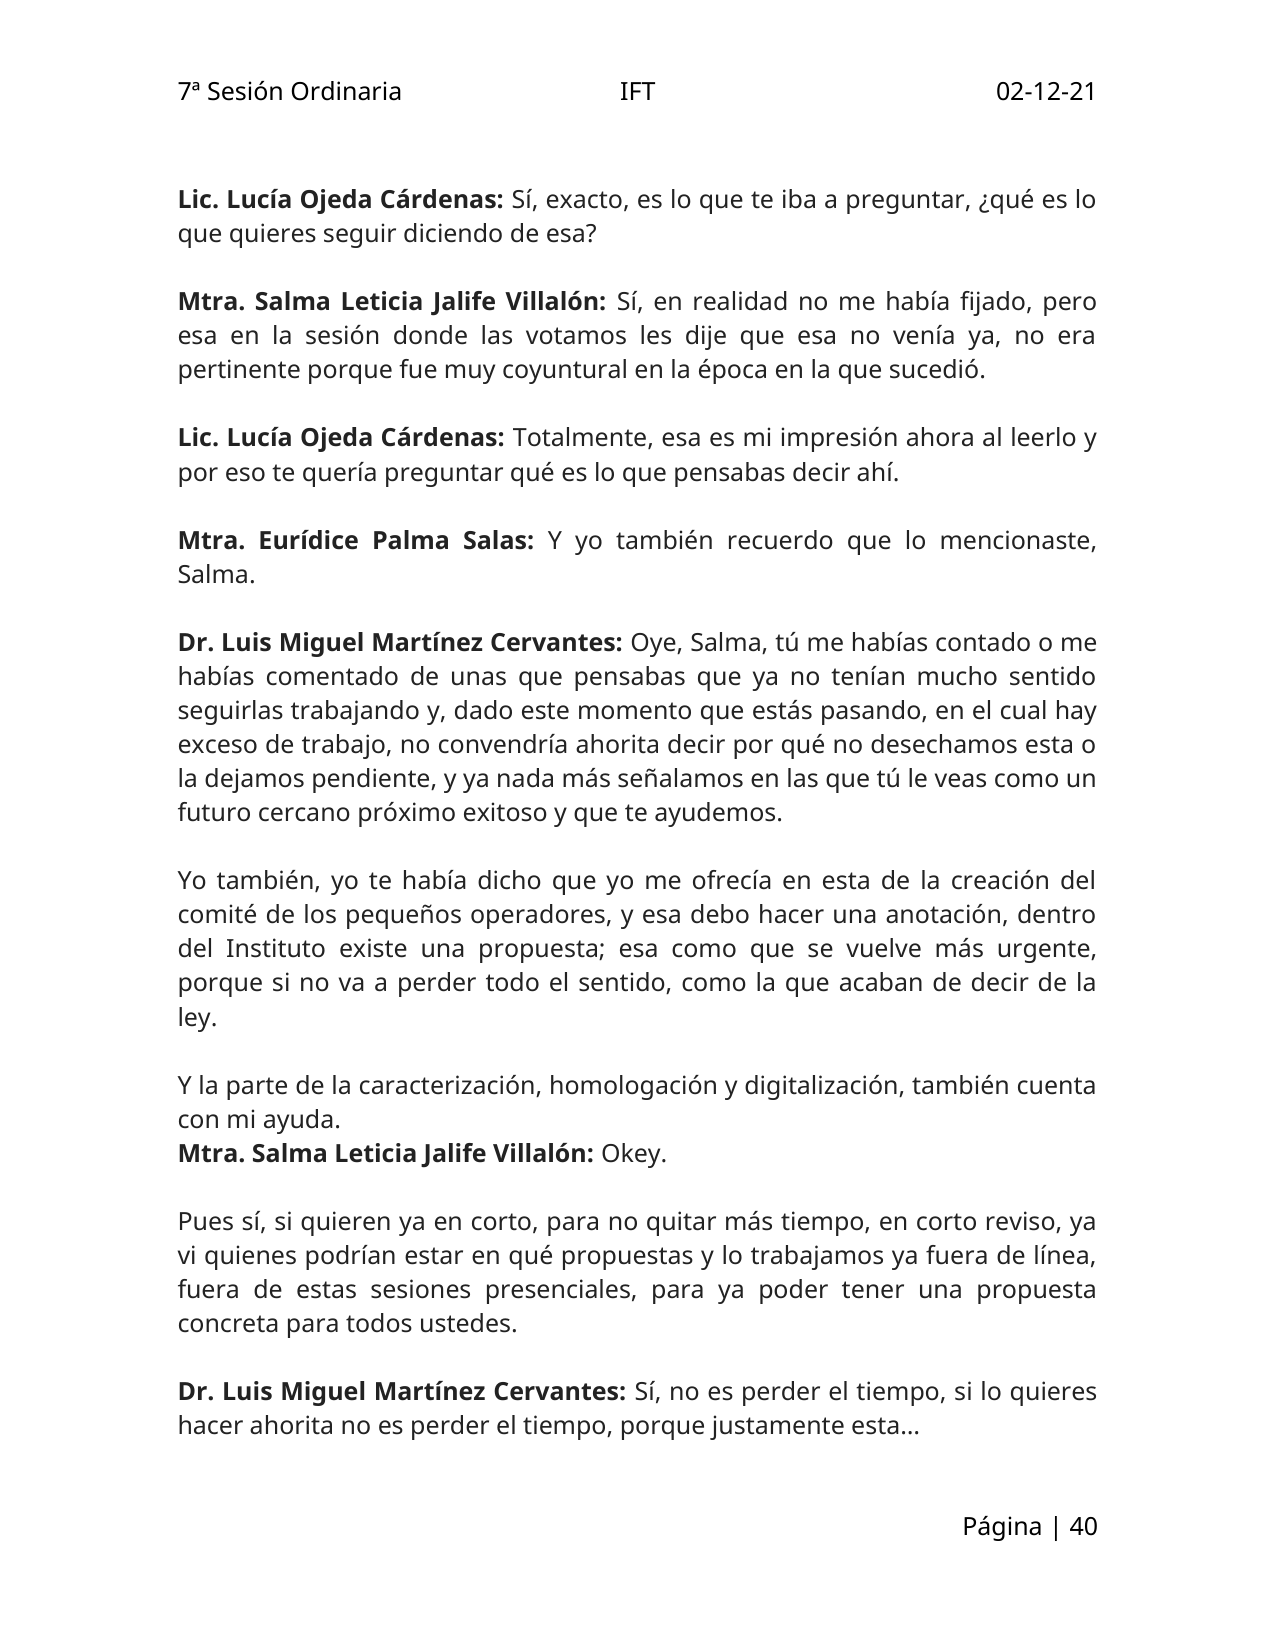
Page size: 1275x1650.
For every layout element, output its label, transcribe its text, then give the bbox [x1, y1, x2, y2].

text Dr. Luis Miguel Martínez Cervantes: Oye, Salma, tú me habías contado o me habías comentado de unas que pensabas que ya no tenían mucho sentido seguirlas trabajando y, dado este momento que estás pasando, en el cual hay exceso de trabajo, no convendría ahorita decir por qué no desechamos esta o la dejamos pendiente, y ya nada más señalamos en las que tú le veas como un futuro cercano próximo exitoso y que te ayudemos. [177, 624, 1098, 829]
text Dr. Luis Miguel Martínez Cervantes: Sí, no es perder el tiempo, si lo quieres hacer ahorita no es perder el tiempo, porque justamente esta… [177, 1374, 1098, 1442]
text Y la parte de la caracterización, homologación y digitalización, también cuenta con mi ayuda. [177, 1067, 1098, 1135]
text Mtra. Eurídice Palma Salas: Y yo también recuerdo que lo mencionaste, Salma. [177, 522, 1098, 590]
text Mtra. Salma Leticia Jalife Villalón: Sí, en realidad no me había fijado, pero esa en la sesión donde las votamos les dije que esa no venía ya, no era pertinente porque fue muy coyuntural en la época en la que sucedió. [177, 284, 1098, 386]
text Mtra. Salma Leticia Jalife Villalón: Okey. [177, 1135, 1098, 1169]
text Pues sí, si quieren ya en corto, para no quitar más tiempo, en corto reviso, ya vi quienes podrían estar en qué propuestas y lo trabajamos ya fuera de línea, fuera de estas sesiones presenciales, para ya poder tener una propuesta concreta para todos ustedes. [177, 1203, 1098, 1340]
text Yo también, yo te había dicho que yo me ofrecía en esta de la creación del comité de los pequeños operadores, y esa debo hacer una anotación, dentro del Instituto existe una propuesta; esa como que se vuelve más urgente, porque si no va a perder todo el sentido, como la que acaban de decir de la ley. [177, 863, 1098, 1033]
text Lic. Lucía Ojeda Cárdenas: Sí, exacto, es lo que te iba a preguntar, ¿qué es lo que quieres seguir diciendo de esa? [177, 182, 1098, 250]
text Lic. Lucía Ojeda Cárdenas: Totalmente, esa es mi impresión ahora al leerlo y por eso te quería preguntar qué es lo que pensabas decir ahí. [177, 420, 1098, 488]
